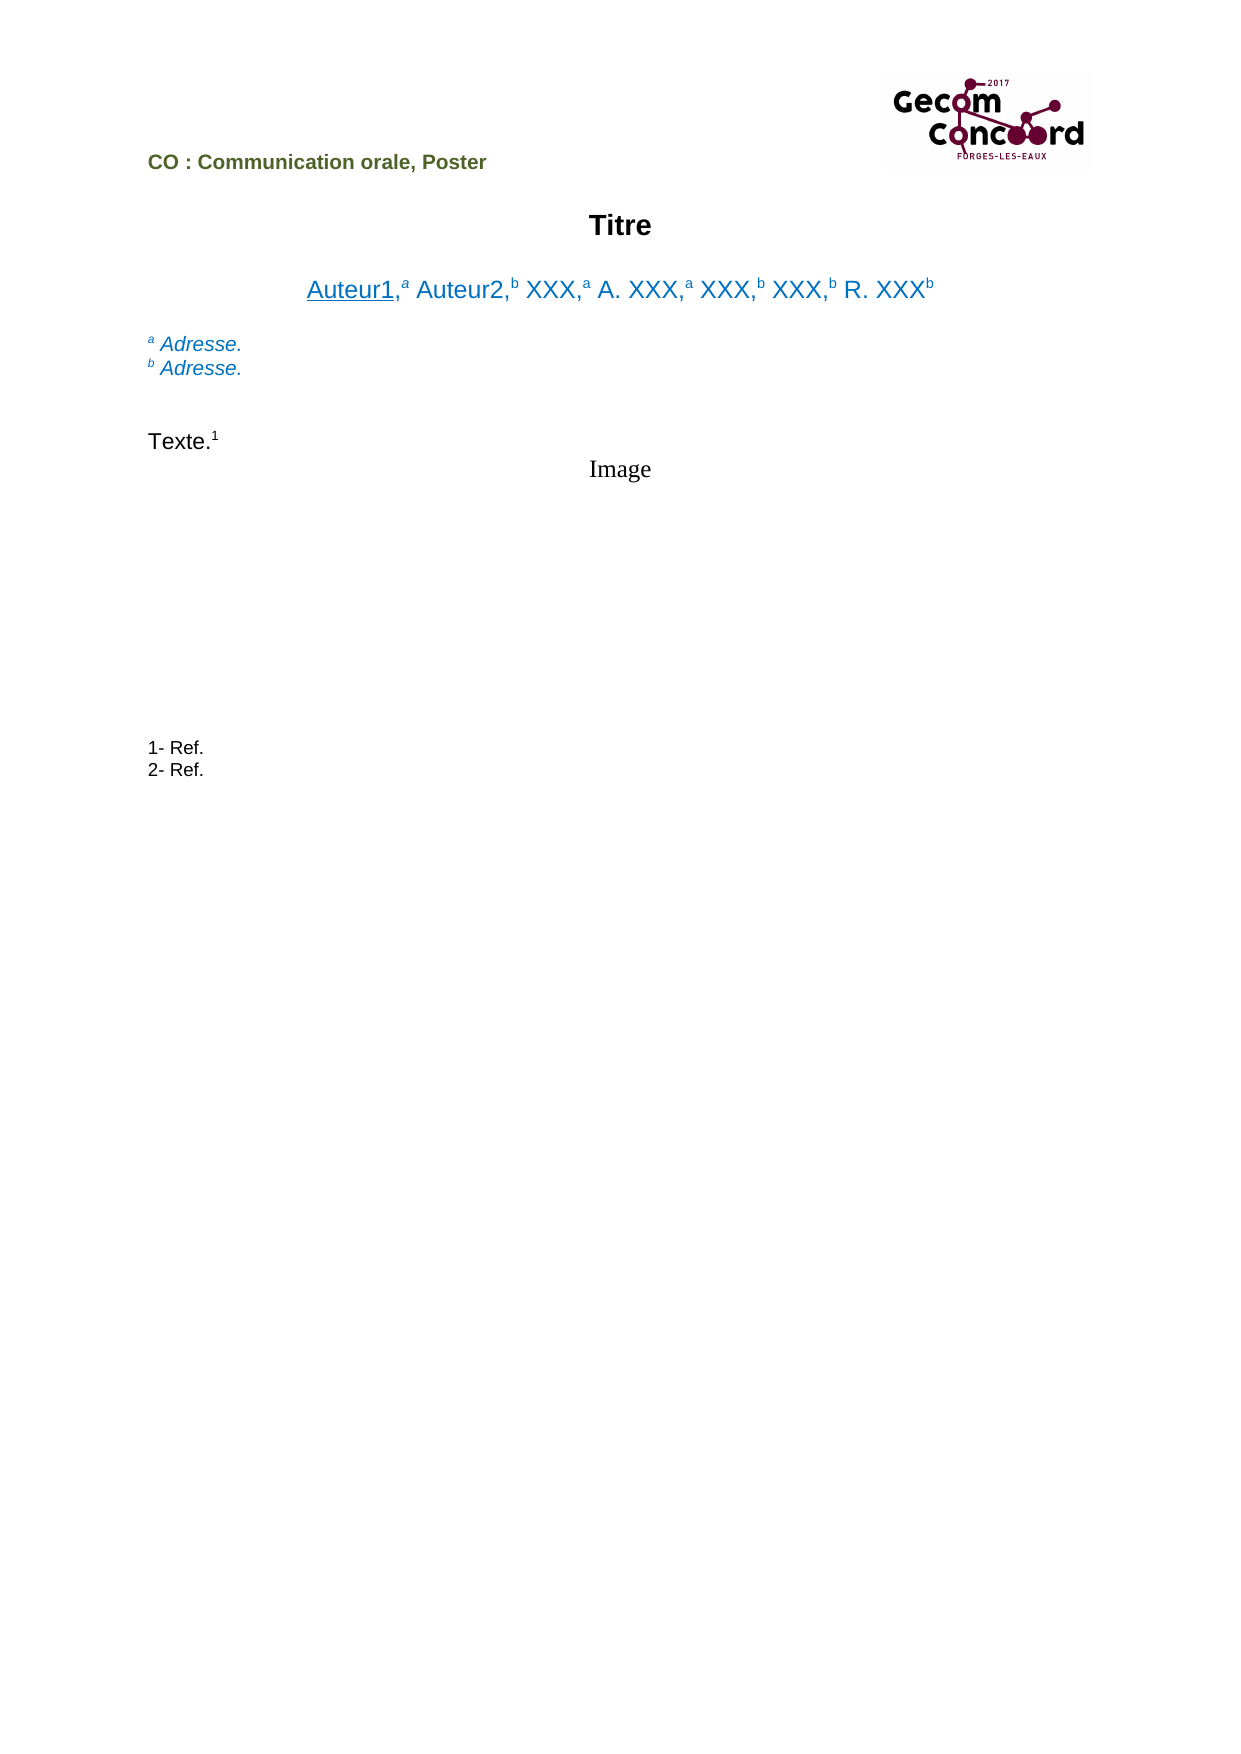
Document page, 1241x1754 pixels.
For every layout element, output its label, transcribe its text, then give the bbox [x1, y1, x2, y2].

text 2- Ref. [148, 758, 1093, 780]
text 1- Ref. [148, 737, 1093, 758]
text Titre [148, 207, 1093, 241]
text Image [148, 454, 1093, 483]
picture [885, 70, 1093, 170]
text b Adresse. [148, 356, 1093, 380]
text Texte.1 [148, 428, 1093, 454]
text a Adresse. [148, 332, 1093, 356]
text Auteur1,a Auteur2,b XXX,a A. XXX,a XXX,b XXX,b R. XXXb [148, 274, 1093, 303]
